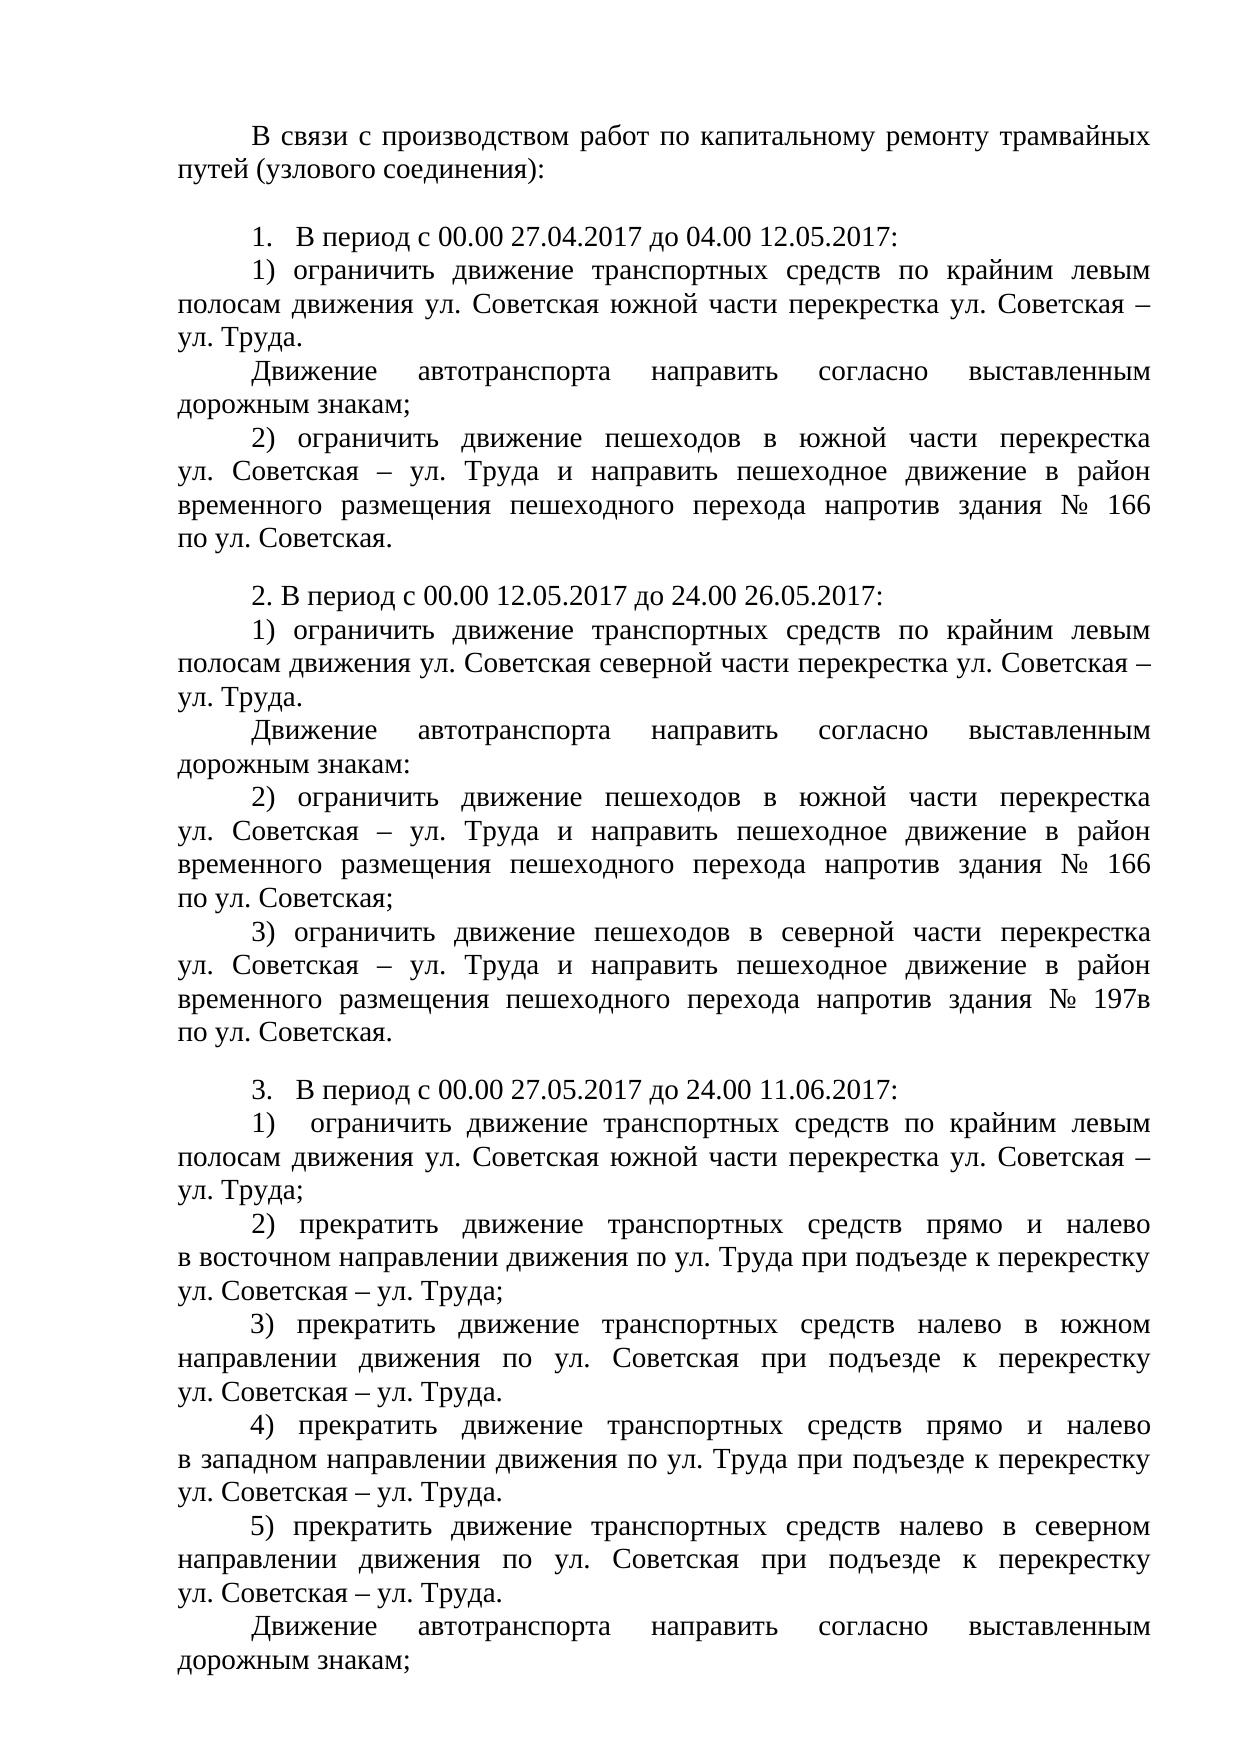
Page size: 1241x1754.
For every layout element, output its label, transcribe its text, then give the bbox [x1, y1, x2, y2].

subtitle 2) ограничить движение пешеходов в южной части перекрестка ул. Советская – ул. Труда и направить пешеходное движение в район временного размещения пешеходного перехода напротив здания № 166 по ул. Советская. [177, 420, 1152, 554]
text 5) прекратить движение транспортных средств налево в северном направлении движения по ул. Советская при подъезде к перекрестку ул. Советская – ул. Труда. [177, 1508, 1152, 1608]
subtitle ограничить движение транспортных средств по крайним левым полосам движения ул. Советская южной части перекрестка ул. Советская – ул. Труда; [177, 1105, 1152, 1206]
subtitle 3) прекратить движение транспортных средств налево в южном направлении движения по ул. Советская при подъезде к перекрестку ул. Советская – ул. Труда. [177, 1307, 1152, 1407]
subtitle 2) ограничить движение пешеходов в южной части перекрестка ул. Советская – ул. Труда и направить пешеходное движение в район временного размещения пешеходного перехода напротив здания № 166 по ул. Советская; [177, 779, 1152, 914]
text Движение автотранспорта направить согласно выставленным дорожным знакам: [177, 712, 1152, 779]
subtitle 2) прекратить движение транспортных средств прямо и налево в восточном направлении движения по ул. Труда при подъезде к перекрестку ул. Советская – ул. Труда; [177, 1206, 1152, 1307]
subtitle В период с 00.00 12.05.2017 до 24.00 26.05.2017: [177, 578, 1152, 612]
subtitle 1) ограничить движение транспортных средств по крайним левым полосам движения ул. Советская южной части перекрестка ул. Советская – ул. Труда. [177, 252, 1152, 353]
subtitle 1) ограничить движение транспортных средств по крайним левым полосам движения ул. Советская северной части перекрестка ул. Советская – ул. Труда. [177, 612, 1152, 712]
subtitle В период с 00.00 27.04.2017 до 04.00 12.05.2017: [177, 219, 1152, 252]
text Движение автотранспорта направить согласно выставленным дорожным знакам; [177, 1608, 1152, 1676]
subtitle 3) ограничить движение пешеходов в северной части перекрестка ул. Советская – ул. Труда и направить пешеходное движение в район временного размещения пешеходного перехода напротив здания № 197в по ул. Советская. [177, 914, 1152, 1048]
text Движение автотранспорта направить согласно выставленным дорожным знакам; [177, 353, 1152, 420]
text В связи с производством работ по капитальному ремонту трамвайных путей (узлового соединения): [177, 118, 1152, 185]
subtitle В период с 00.00 27.05.2017 до 24.00 11.06.2017: [177, 1072, 1152, 1105]
text 4) прекратить движение транспортных средств прямо и налево в западном направлении движения по ул. Труда при подъезде к перекрестку ул. Советская – ул. Труда. [177, 1407, 1152, 1508]
